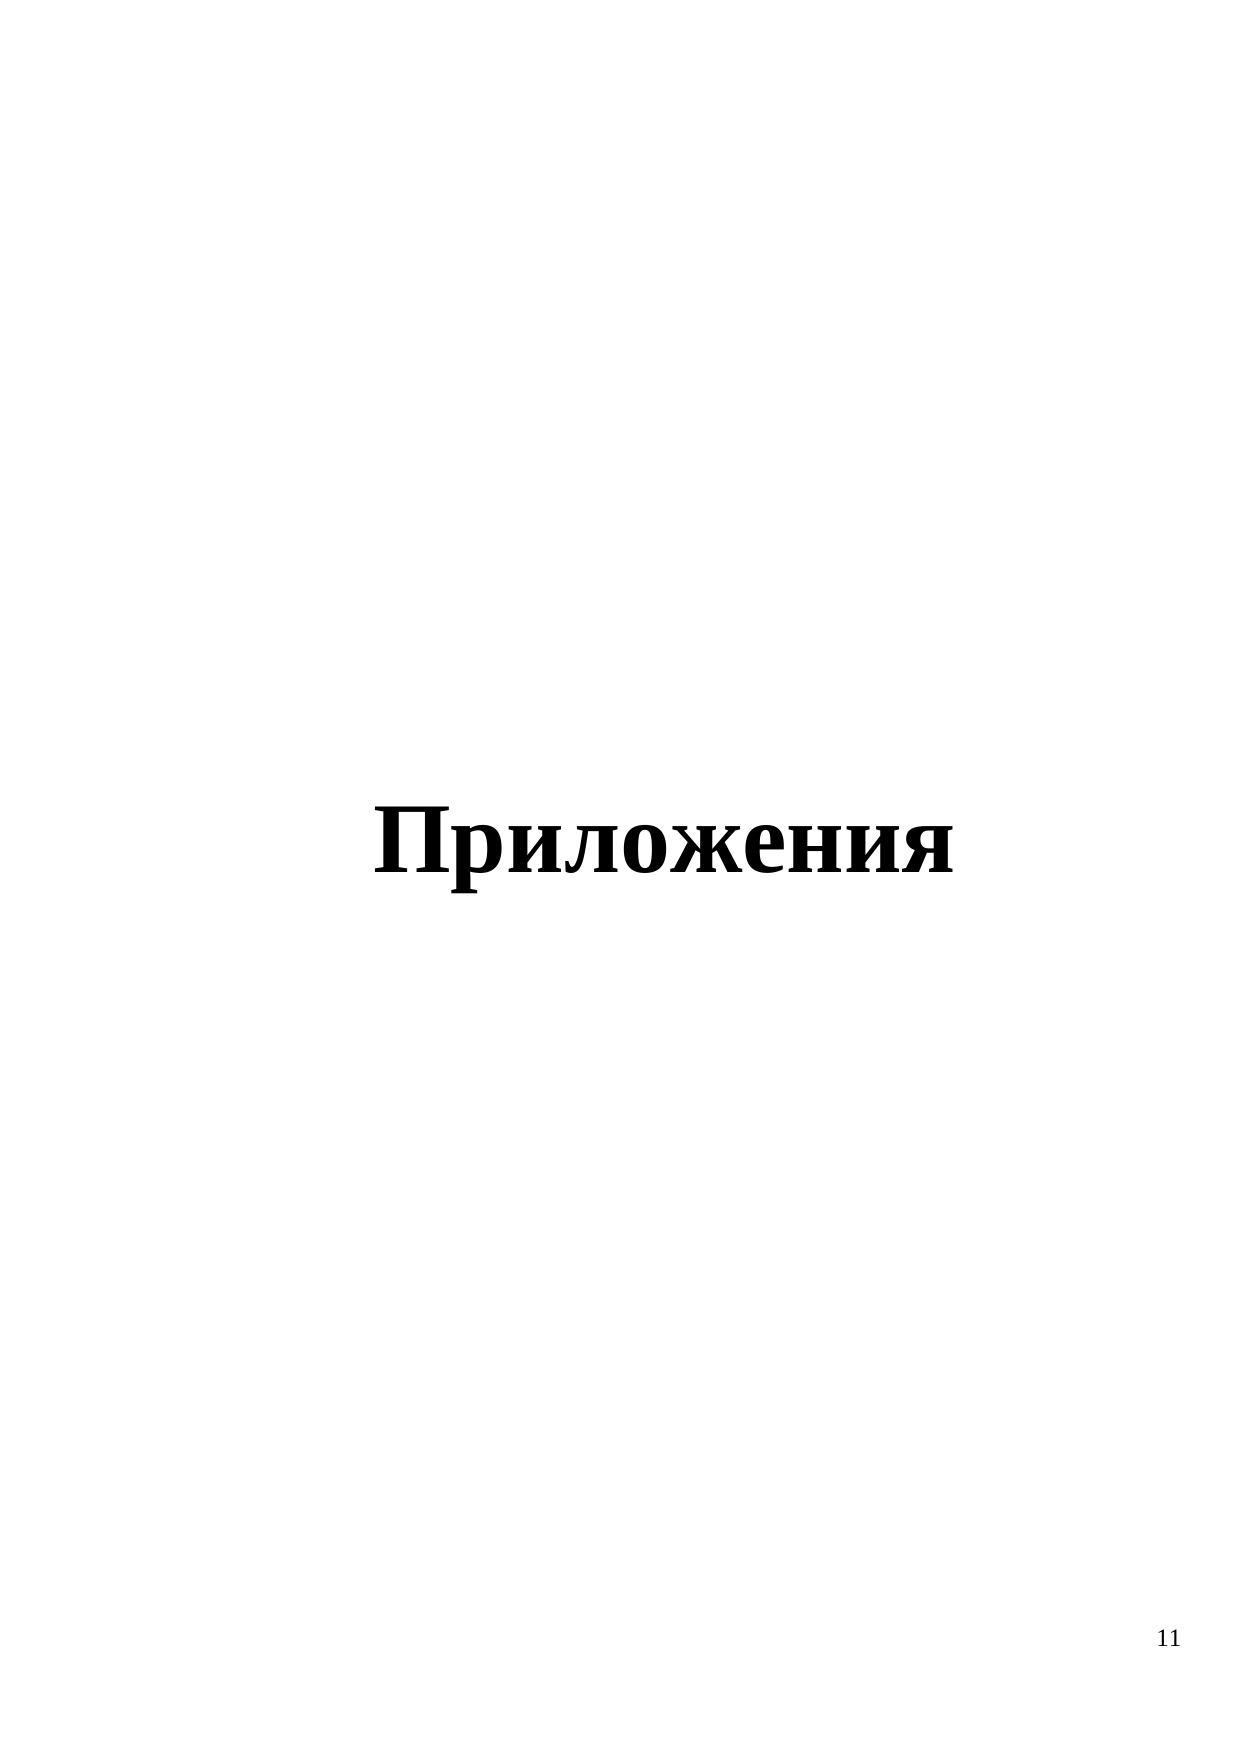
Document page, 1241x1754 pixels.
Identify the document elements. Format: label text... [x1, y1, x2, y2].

text Приложения [148, 779, 1181, 894]
